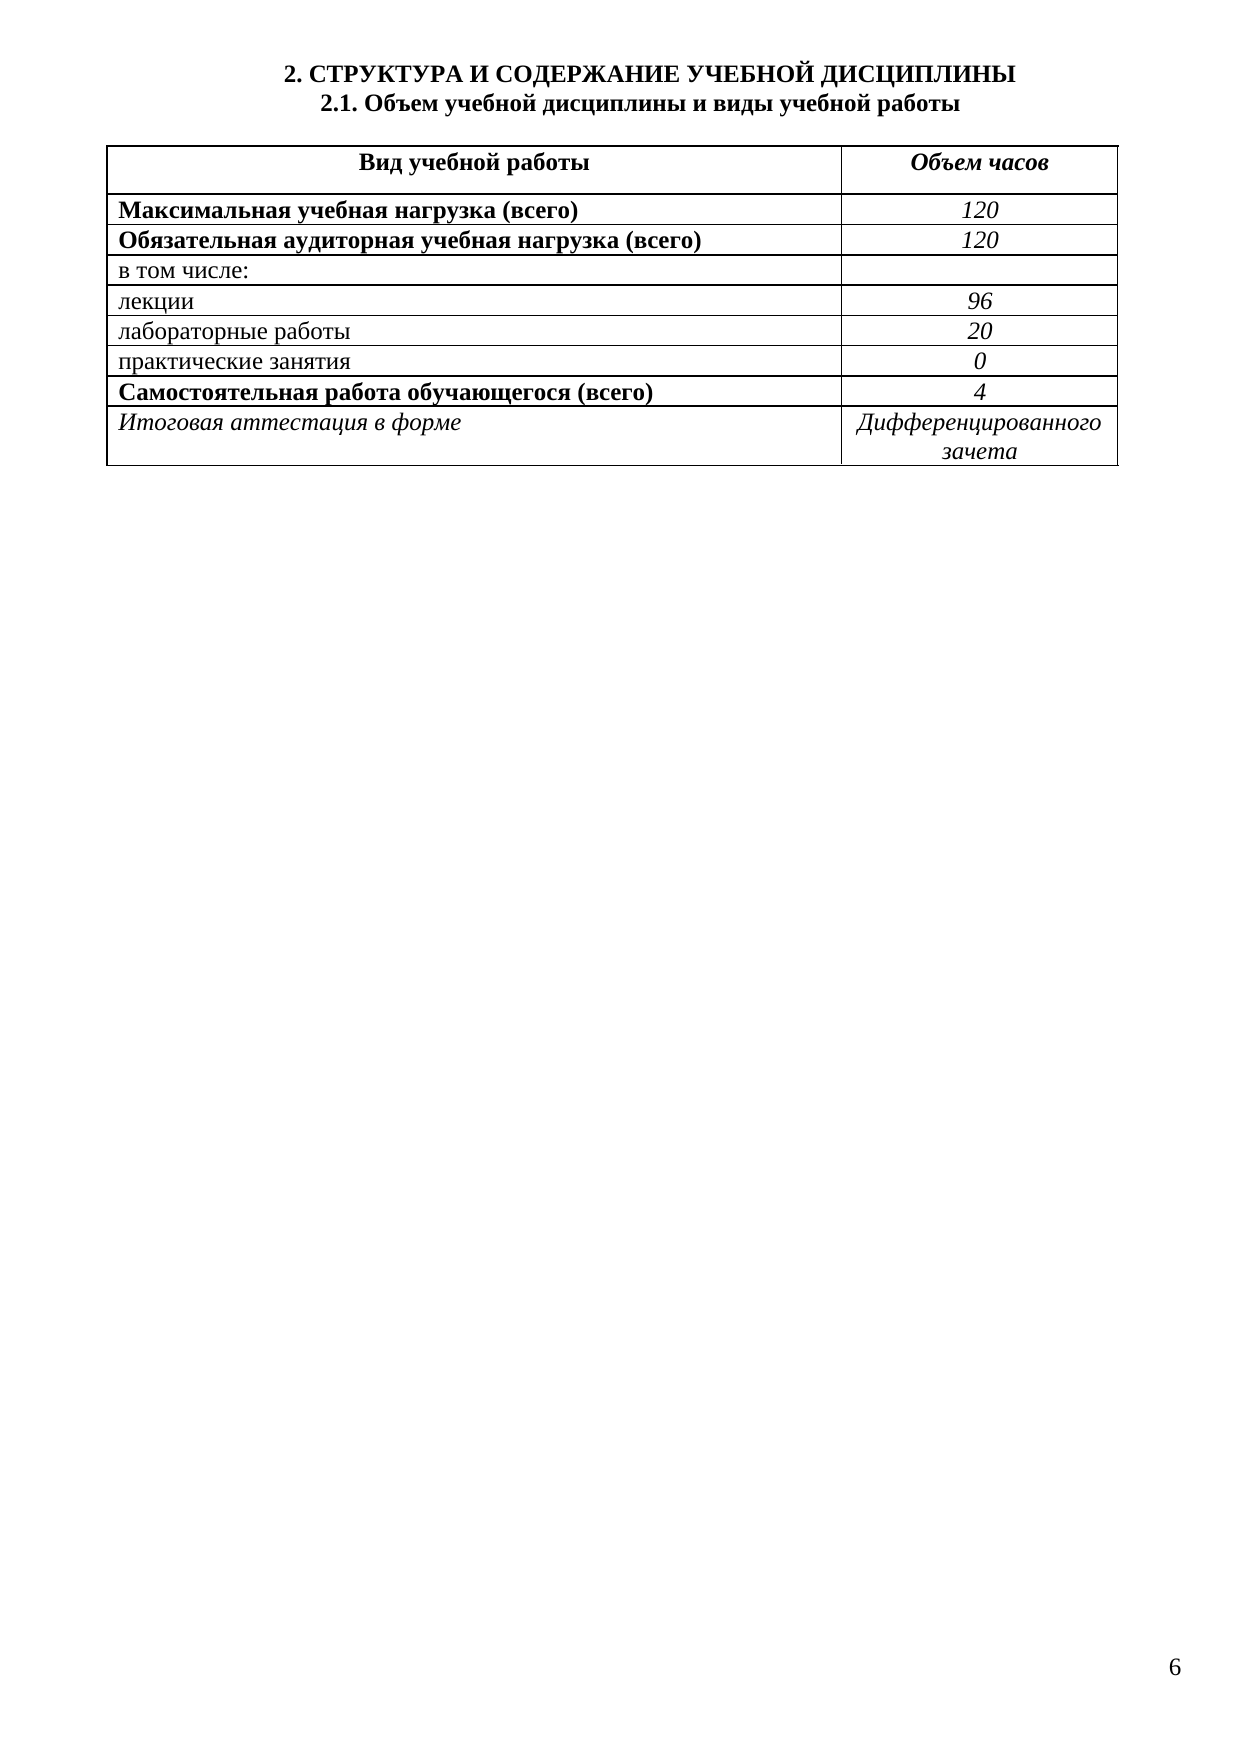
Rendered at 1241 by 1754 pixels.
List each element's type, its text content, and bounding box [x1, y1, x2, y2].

table_cell 4 [842, 377, 1117, 405]
text 2. СТРУКТУРА И СОДЕРЖАНИЕ УЧЕБНОЙ ДИСЦИПЛИНЫ [118, 59, 1181, 88]
table_cell практические занятия [108, 346, 841, 375]
table_header Объем часов [842, 147, 1117, 193]
table_cell 120 [842, 225, 1117, 254]
table_cell Итоговая аттестация в форме [108, 407, 841, 464]
table_cell 20 [842, 316, 1117, 345]
table_cell в том числе: [108, 256, 841, 284]
table_cell Максимальная учебная нагрузка (всего) [108, 195, 841, 223]
table_header Вид учебной работы [108, 147, 841, 193]
table_cell 96 [842, 286, 1117, 314]
table_cell 0 [842, 346, 1117, 375]
table_cell лекции [108, 286, 841, 314]
table_cell Обязательная аудиторная учебная нагрузка (всего) [108, 225, 841, 254]
table_cell Самостоятельная работа обучающегося (всего) [108, 377, 841, 405]
table_cell Дифференцированного зачета [842, 407, 1117, 464]
table_cell лабораторные работы [108, 316, 841, 345]
text 2.1. Объем учебной дисциплины и виды учебной работы [99, 88, 1181, 117]
table_cell 120 [842, 195, 1117, 223]
table_cell [842, 256, 1117, 284]
